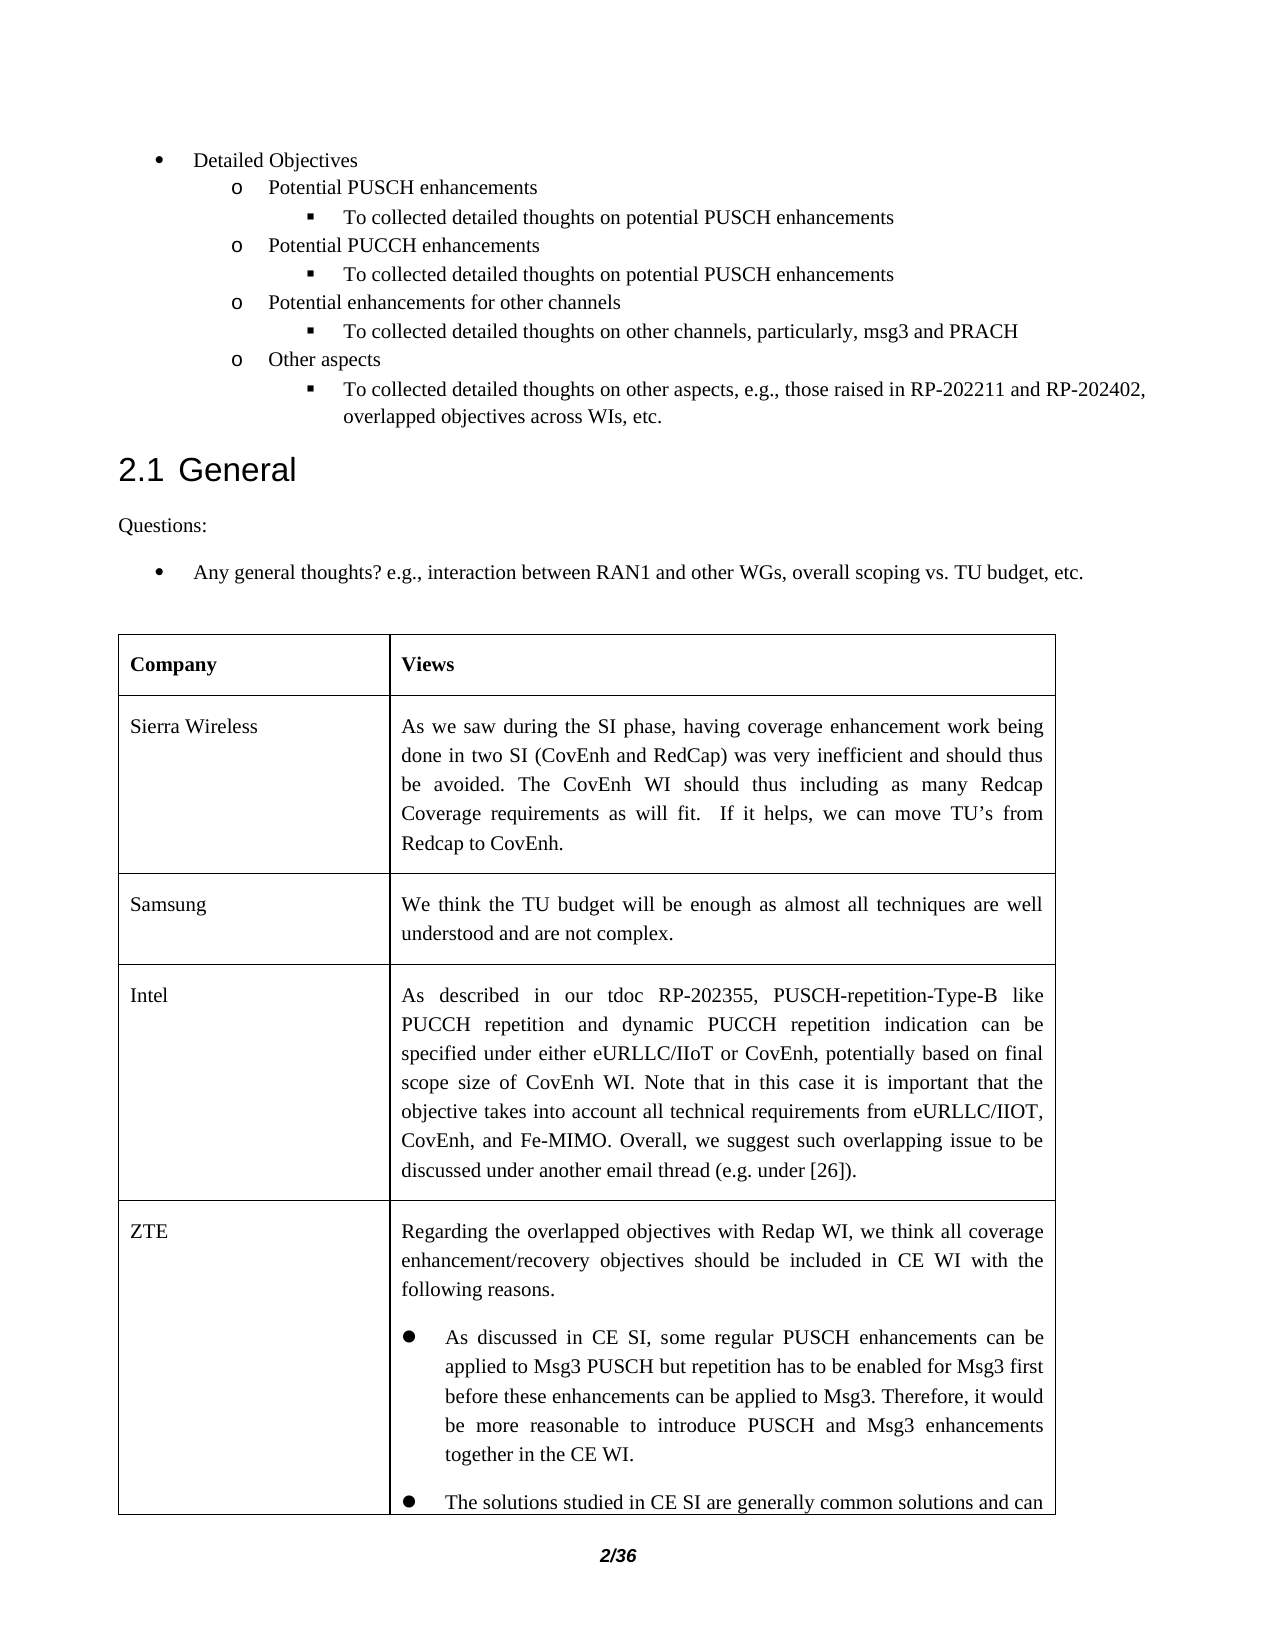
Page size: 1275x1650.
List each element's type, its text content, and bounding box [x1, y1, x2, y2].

list Potential PUSCH enhancements [231, 175, 1157, 201]
table_cell As we saw during the SI phase, having coverage enhancement work being done in two SI (CovEnh and RedCap) was very inefficient and should thus be avoided. The CovEnh WI should thus including as many Redcap Coverage requirements as will fit. If it helps, we can move TU’s from Redcap to CovEnh. [391, 696, 1055, 873]
list To collected detailed thoughts on other channels, particularly, msg3 and PRACH [306, 319, 1157, 343]
text Questions: [118, 513, 1157, 537]
list To collected detailed thoughts on other aspects, e.g., those raised in RP-202211 and RP-202402, overlapped objectives across WIs, etc. [306, 376, 1157, 428]
list Detailed Objectives [156, 148, 1157, 172]
list Potential PUCCH enhancements [231, 232, 1157, 258]
table_cell Sierra Wireless [119, 696, 389, 873]
table_cell Samsung [119, 874, 389, 964]
table_header Views [391, 635, 1055, 695]
table_cell Intel [119, 965, 389, 1200]
table_header Company [119, 635, 389, 695]
table_cell As described in our tdoc RP-202355, PUSCH-repetition-Type-B like PUCCH repetition and dynamic PUCCH repetition indication can be specified under either eURLLC/IIoT or CovEnh, potentially based on final scope size of CovEnh WI. Note that in this case it is important that the objective takes into account all technical requirements from eURLLC/IIOT, CovEnh, and Fe-MIMO. Overall, we suggest such overlapping issue to be discussed under another email thread (e.g. under [26]). [391, 965, 1055, 1200]
table_cell ZTE [119, 1201, 389, 1514]
table_cell We think the TU budget will be enough as almost all techniques are well understood and are not complex. [391, 874, 1055, 964]
list Any general thoughts? e.g., interaction between RAN1 and other WGs, overall scoping vs. TU budget, etc. [156, 560, 1157, 584]
list Other aspects [231, 347, 1157, 373]
list To collected detailed thoughts on potential PUSCH enhancements [306, 262, 1157, 286]
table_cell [391, 1201, 1055, 1514]
list Potential enhancements for other channels [231, 290, 1157, 315]
list To collected detailed thoughts on potential PUSCH enhancements [306, 205, 1157, 229]
subtitle General [118, 450, 1157, 489]
